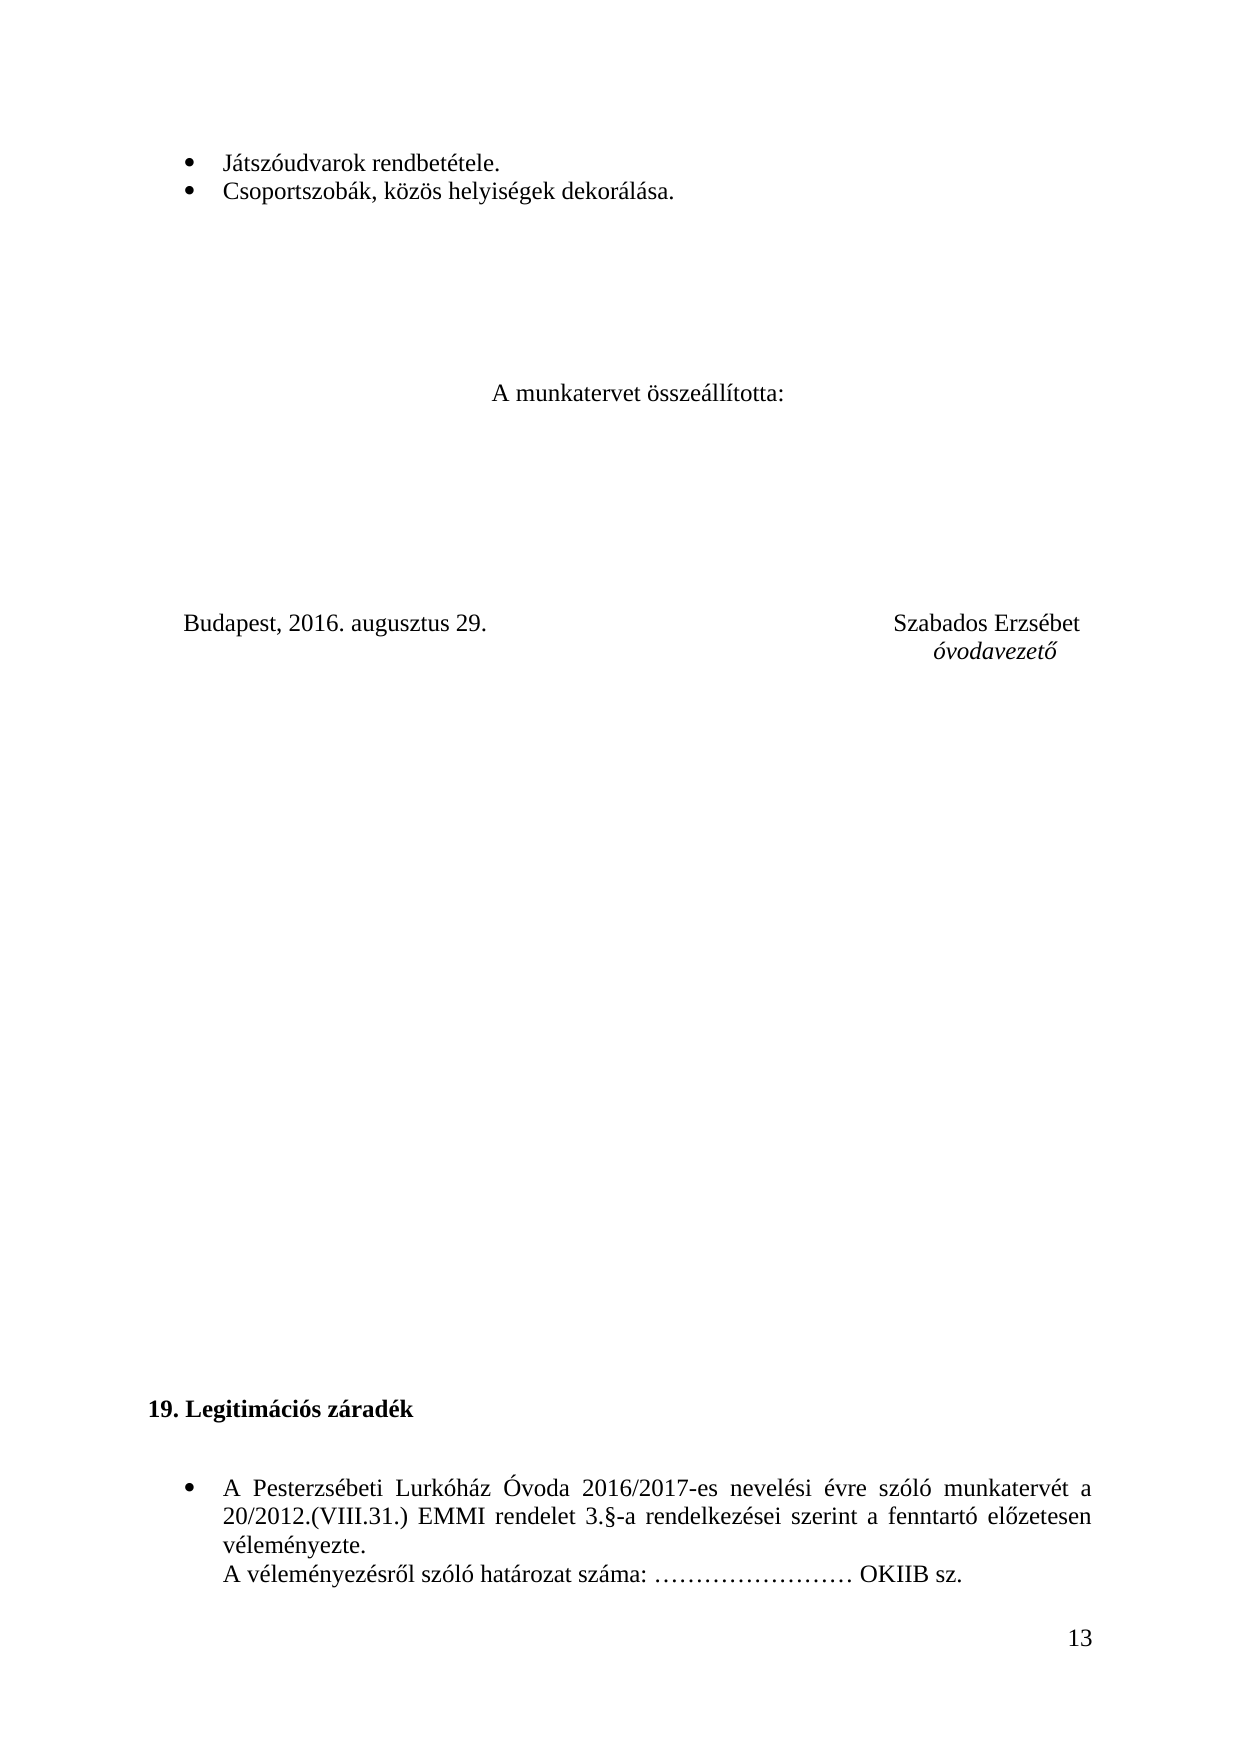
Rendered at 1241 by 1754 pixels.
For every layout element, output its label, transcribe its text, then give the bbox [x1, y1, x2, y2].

text A munkatervet összeállította: [148, 378, 1093, 406]
text óvodavezető [148, 636, 1093, 665]
list Játszóudvarok rendbetétele. [185, 148, 1093, 176]
list A Pesterzsébeti Lurkóház Óvoda 2016/2017-es nevelési évre szóló munkatervét a 20/2012.(VIII.31.) EMMI rendelet 3.§-a rendelkezései szerint a fenntartó előzetesen véleményezte. A véleményezésről szóló határozat száma: …………………… OKIIB sz. [185, 1473, 1093, 1588]
subtitle Legitimációs záradék [148, 1394, 1093, 1423]
list Csoportszobák, közös helyiségek dekorálása. [185, 176, 1093, 205]
text Budapest, 2016. augusztus 29. Szabados Erzsébet [148, 608, 1093, 636]
